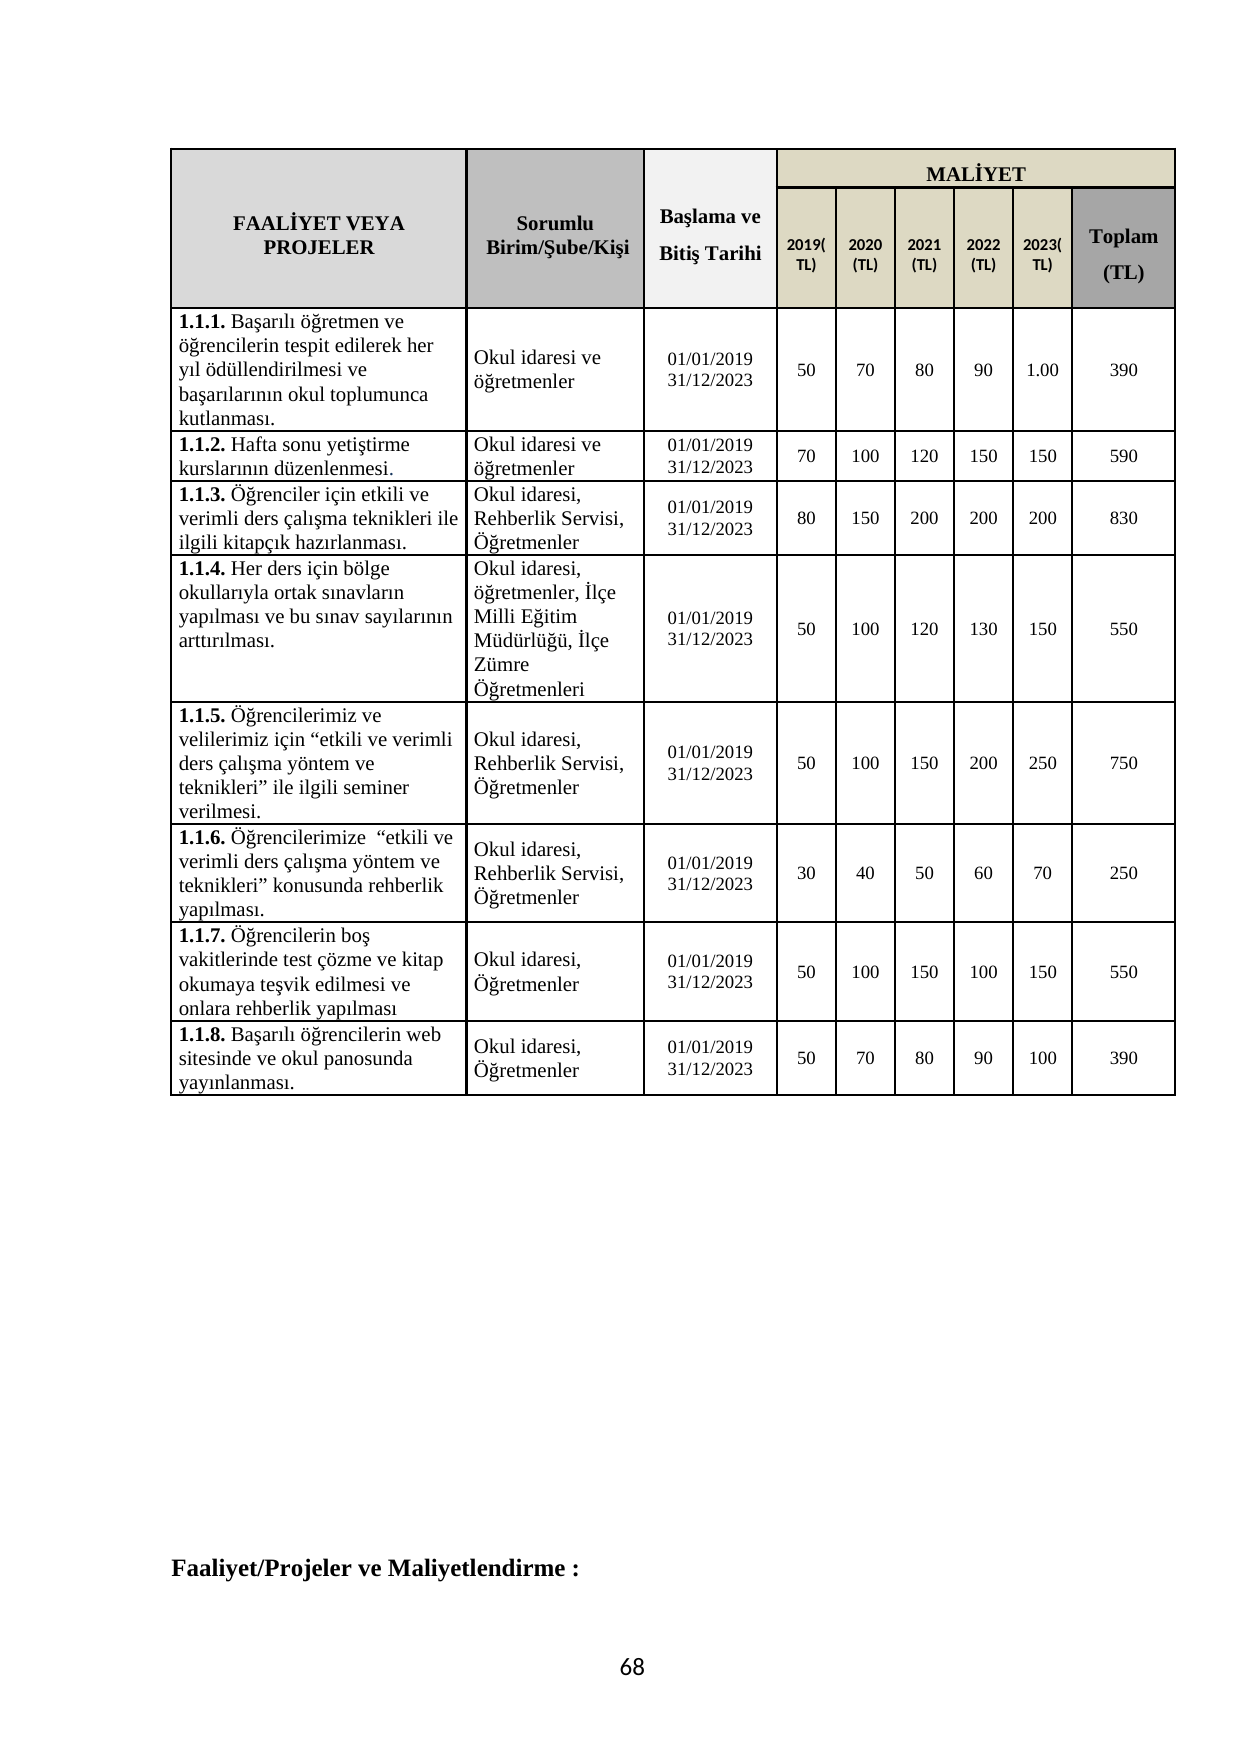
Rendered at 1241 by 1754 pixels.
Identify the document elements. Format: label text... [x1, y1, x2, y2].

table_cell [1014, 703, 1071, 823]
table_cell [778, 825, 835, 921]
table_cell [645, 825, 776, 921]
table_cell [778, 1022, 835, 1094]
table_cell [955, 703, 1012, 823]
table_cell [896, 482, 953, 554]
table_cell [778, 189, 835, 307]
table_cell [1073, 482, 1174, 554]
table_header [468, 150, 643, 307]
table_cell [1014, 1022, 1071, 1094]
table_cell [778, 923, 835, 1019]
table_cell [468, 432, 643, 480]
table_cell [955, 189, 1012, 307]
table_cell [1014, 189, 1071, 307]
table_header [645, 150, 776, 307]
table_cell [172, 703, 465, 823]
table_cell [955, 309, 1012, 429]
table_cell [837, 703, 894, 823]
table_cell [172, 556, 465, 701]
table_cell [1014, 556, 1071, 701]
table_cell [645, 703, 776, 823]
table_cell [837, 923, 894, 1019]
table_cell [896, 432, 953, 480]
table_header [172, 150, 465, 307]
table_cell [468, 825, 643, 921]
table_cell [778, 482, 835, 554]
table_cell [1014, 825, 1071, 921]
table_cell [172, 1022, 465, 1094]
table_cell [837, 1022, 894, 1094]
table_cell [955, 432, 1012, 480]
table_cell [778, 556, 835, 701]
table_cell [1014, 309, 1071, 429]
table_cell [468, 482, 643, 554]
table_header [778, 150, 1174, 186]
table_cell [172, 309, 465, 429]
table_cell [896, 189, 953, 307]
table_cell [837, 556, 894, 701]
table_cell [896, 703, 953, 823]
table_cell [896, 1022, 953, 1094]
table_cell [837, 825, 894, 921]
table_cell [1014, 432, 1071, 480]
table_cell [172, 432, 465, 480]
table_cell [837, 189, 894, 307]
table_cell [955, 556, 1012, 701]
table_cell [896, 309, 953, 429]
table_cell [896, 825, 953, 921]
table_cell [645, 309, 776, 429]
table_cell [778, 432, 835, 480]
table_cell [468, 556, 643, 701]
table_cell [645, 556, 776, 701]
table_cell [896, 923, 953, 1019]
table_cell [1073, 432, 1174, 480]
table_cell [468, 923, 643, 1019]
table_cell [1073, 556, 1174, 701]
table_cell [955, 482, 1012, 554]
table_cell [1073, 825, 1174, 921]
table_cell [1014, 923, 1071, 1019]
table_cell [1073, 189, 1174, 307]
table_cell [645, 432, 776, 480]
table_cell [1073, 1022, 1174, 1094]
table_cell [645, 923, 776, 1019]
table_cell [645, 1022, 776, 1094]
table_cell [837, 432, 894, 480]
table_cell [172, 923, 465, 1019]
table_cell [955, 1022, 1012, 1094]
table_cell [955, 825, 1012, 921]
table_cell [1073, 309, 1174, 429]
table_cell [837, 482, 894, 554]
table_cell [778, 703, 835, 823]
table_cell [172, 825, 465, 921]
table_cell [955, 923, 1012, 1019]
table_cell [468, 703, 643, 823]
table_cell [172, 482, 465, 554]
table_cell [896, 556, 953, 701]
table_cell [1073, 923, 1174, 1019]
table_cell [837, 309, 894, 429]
text Faaliyet/Projeler ve Maliyetlendirme : [171, 1553, 1092, 1582]
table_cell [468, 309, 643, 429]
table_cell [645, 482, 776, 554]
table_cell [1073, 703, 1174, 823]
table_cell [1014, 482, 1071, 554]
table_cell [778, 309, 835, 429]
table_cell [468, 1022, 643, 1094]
